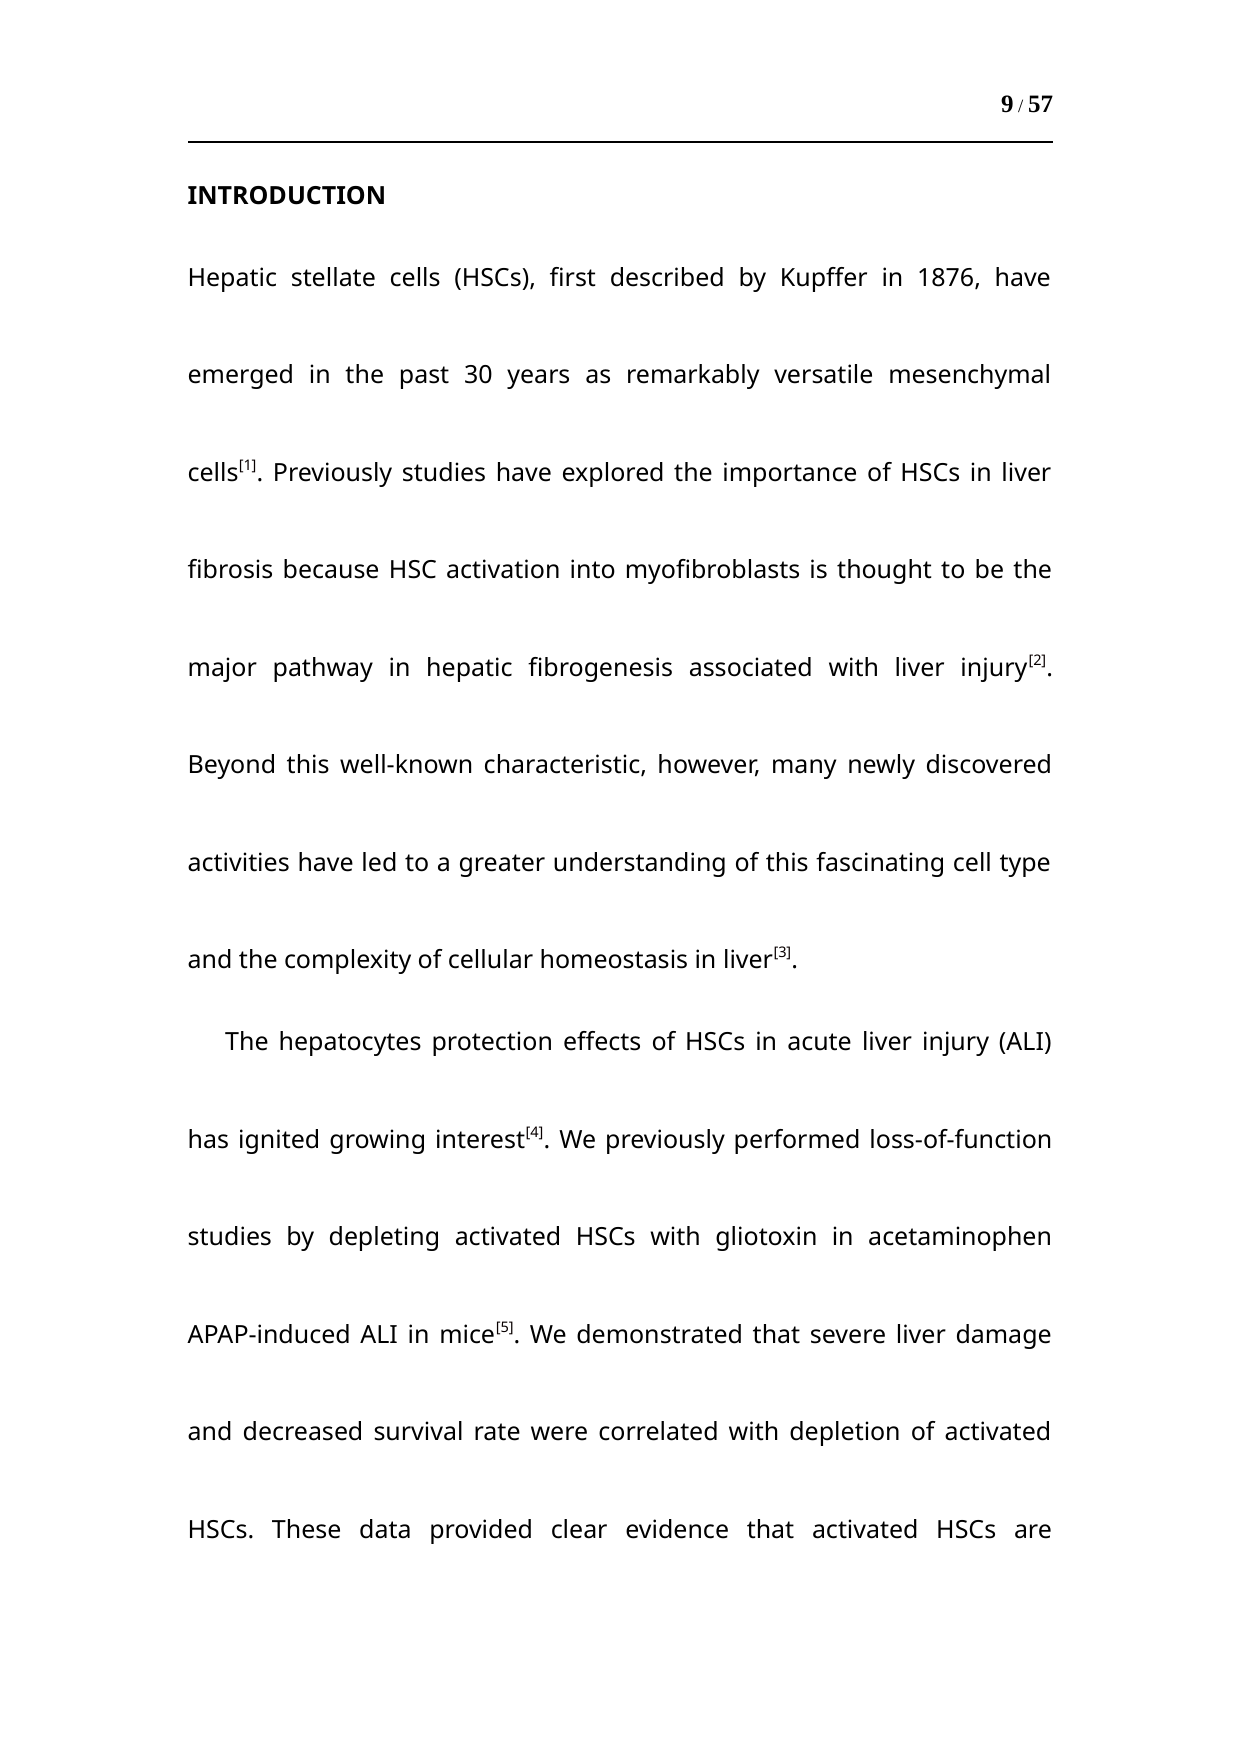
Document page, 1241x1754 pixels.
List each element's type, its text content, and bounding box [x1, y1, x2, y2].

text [187, 1008, 1053, 1561]
text Hepatic stellate cells (HSCs), first described by Kupffer in 1876, have emerged in the past 30 years as remarkably versatile mesenchymal cells[1]. Previously studies have explored the importance of HSCs in liver fibrosis because HSC activation into myofibroblasts is thought to be the major pathway in hepatic fibrogenesis associated with liver injury[2]. Beyond this well-known characteristic, however, many newly discovered activities have led to a greater understanding of this fascinating cell type and the complexity of cellular homeostasis in liver[3]. [187, 244, 1053, 991]
text INTRODUCTION [187, 162, 1053, 227]
